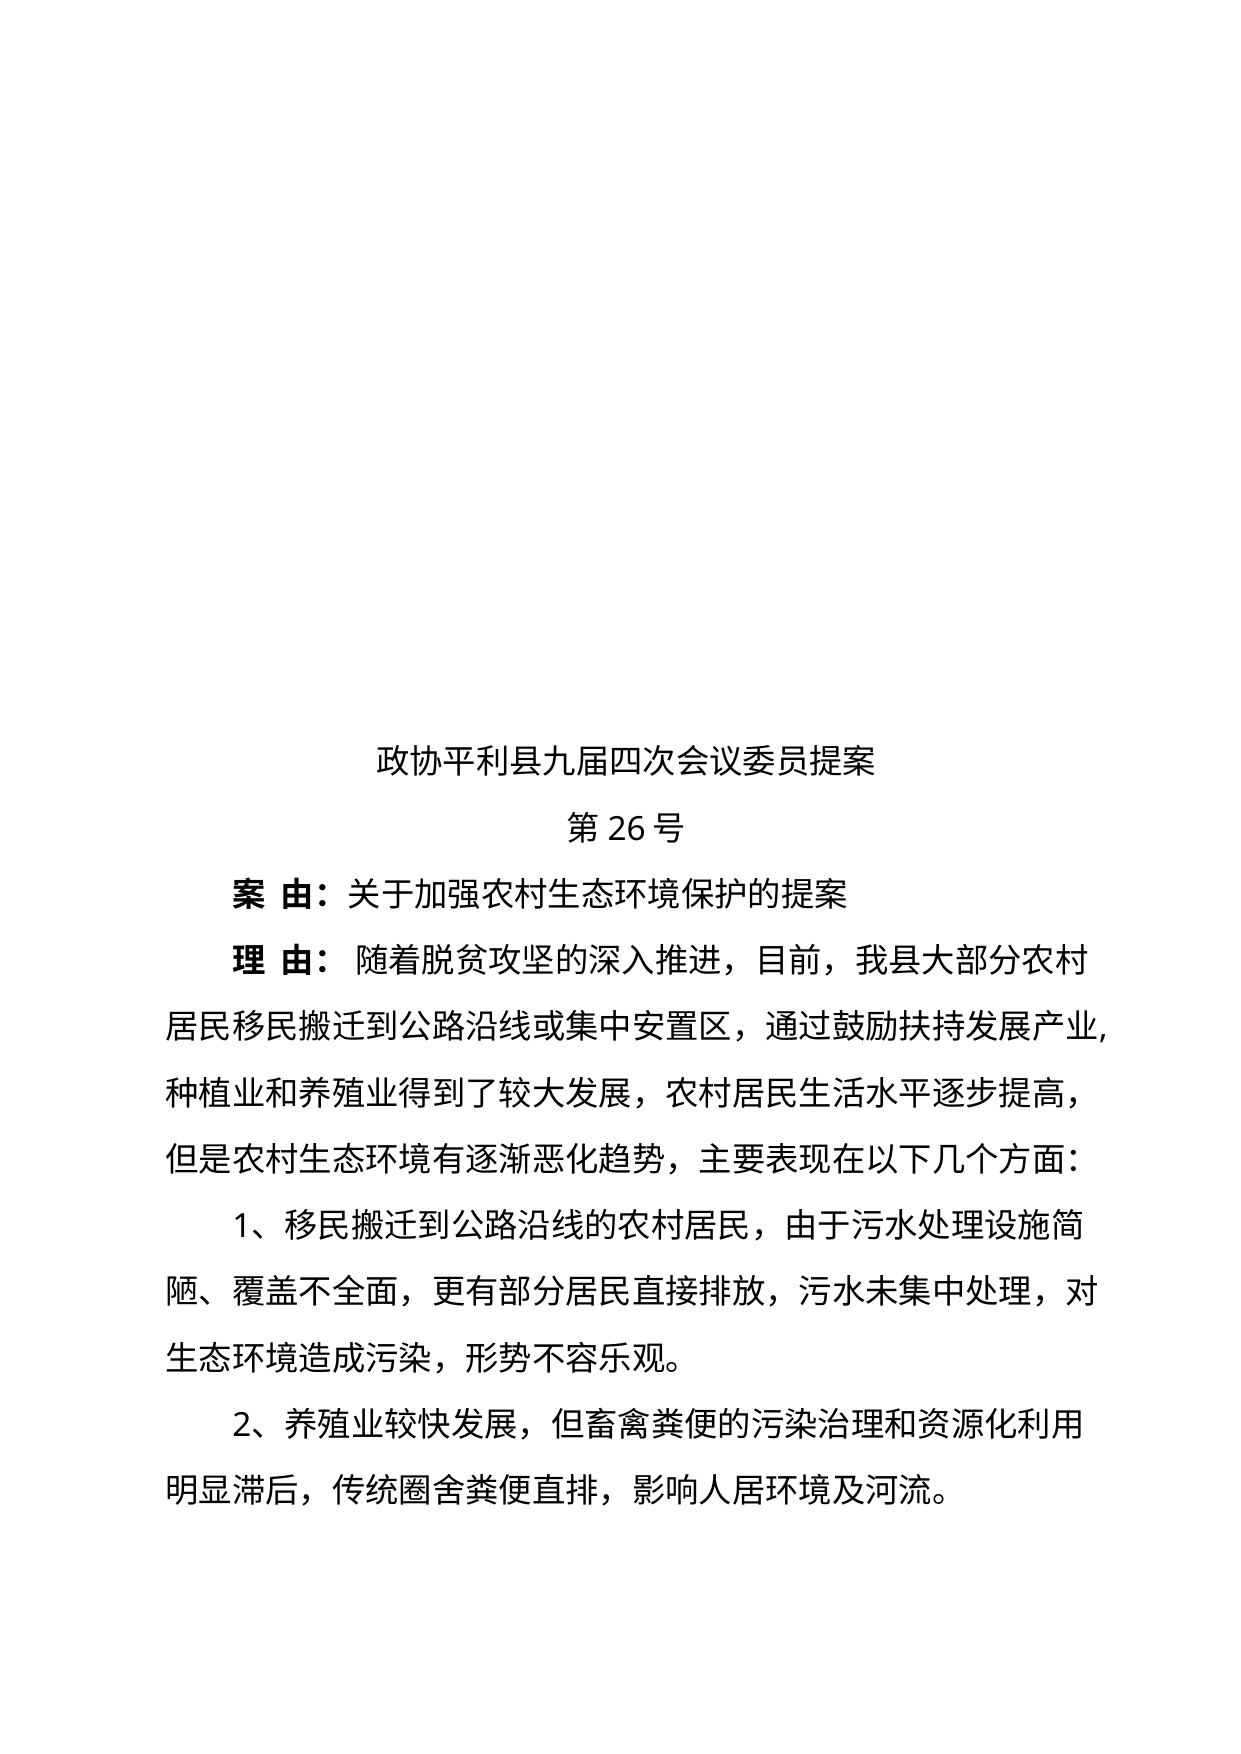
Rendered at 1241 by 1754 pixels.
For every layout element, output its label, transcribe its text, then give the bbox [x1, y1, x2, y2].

text 第 26号 [165, 793, 1087, 859]
text 政协平利县九届四次会议委员提案 [165, 726, 1087, 793]
subtitle 理 由： 随着脱贫攻坚的深入推进，目前，我县大部分农村居民移民搬迁到公路沿线或集中安置区，通过鼓励扶持发展产业,种植业和养殖业得到了较大发展，农村居民生活水平逐步提高，但是农村生态环境有逐渐恶化趋势，主要表现在以下几个方面： [165, 925, 1116, 1190]
subtitle 养殖业较快发展，但畜禽粪便的污染治理和资源化利用明显滞后，传统圈舍粪便直排，影响人居环境及河流。 [165, 1389, 1116, 1521]
subtitle 案 由：关于加强农村生态环境保护的提案 [165, 859, 1116, 925]
subtitle 移民搬迁到公路沿线的农村居民，由于污水处理设施简陋、覆盖不全面，更有部分居民直接排放，污水未集中处理，对生态环境造成污染，形势不容乐观。 [165, 1190, 1116, 1389]
